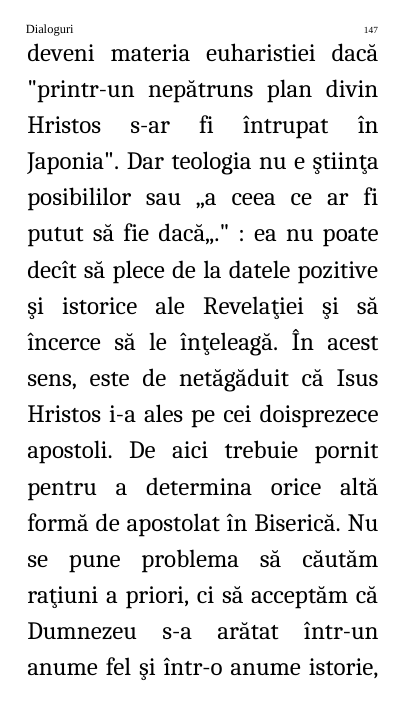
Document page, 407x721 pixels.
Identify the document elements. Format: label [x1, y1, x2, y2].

text [27, 39, 379, 682]
